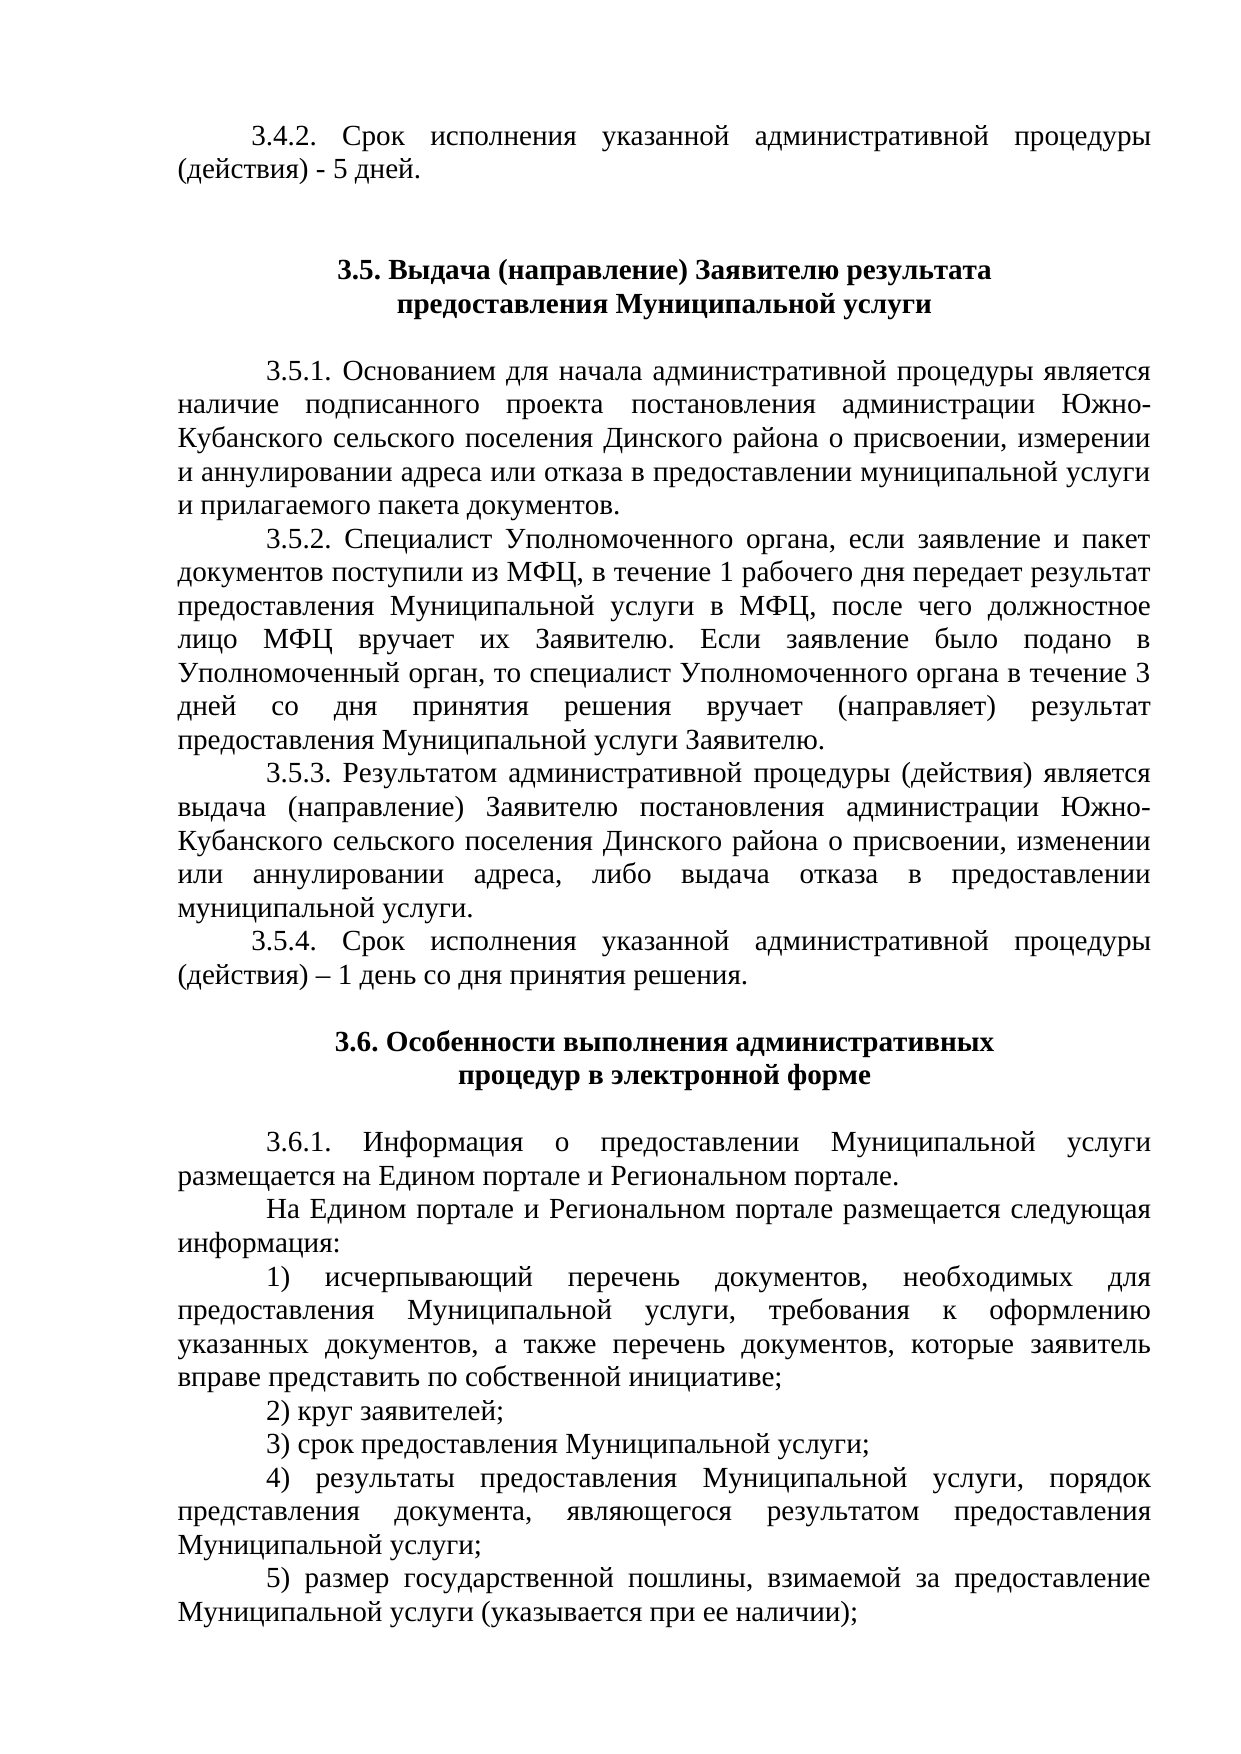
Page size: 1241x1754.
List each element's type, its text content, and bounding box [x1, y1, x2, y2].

text 3.5. Выдача (направление) Заявителю результата [177, 252, 1152, 286]
text 3.6.1. Информация о предоставлении Муниципальной услуги размещается на Едином портале и Региональном портале. [177, 1124, 1152, 1192]
text На Едином портале и Региональном портале размещается следующая информация: [177, 1192, 1152, 1259]
text процедур в электронной форме [177, 1057, 1152, 1091]
text 1) исчерпывающий перечень документов, необходимых для предоставления Муниципальной услуги, требования к оформлению указанных документов, а также перечень документов, которые заявитель вправе представить по собственной инициативе; [177, 1259, 1152, 1393]
text предоставления Муниципальной услуги [177, 286, 1152, 319]
text 3) срок предоставления Муниципальной услуги; [177, 1426, 1152, 1460]
text 3.4.2. Срок исполнения указанной административной процедуры (действия) - 5 дней. [177, 118, 1152, 185]
text 3.5.1. Основанием для начала административной процедуры является наличие подписанного проекта постановления администрации Южно-Кубанского сельского поселения Динского района о присвоении, измерении и аннулировании адреса или отказа в предоставлении муниципальной услуги и прилагаемого пакета документов. [177, 353, 1152, 521]
text 3.6. Особенности выполнения административных [177, 1024, 1152, 1057]
text 3.5.3. Результатом административной процедуры (действия) является выдача (направление) Заявителю постановления администрации Южно-Кубанского сельского поселения Динского района о присвоении, изменении или аннулировании адреса, либо выдача отказа в предоставлении муниципальной услуги. [177, 756, 1152, 923]
text 3.5.2. Специалист Уполномоченного органа, если заявление и пакет документов поступили из МФЦ, в течение 1 рабочего дня передает результат предоставления Муниципальной услуги в МФЦ, после чего должностное лицо МФЦ вручает их Заявителю. Если заявление было подано в Уполномоченный орган, то специалист Уполномоченного органа в течение 3 дней со дня принятия решения вручает (направляет) результат предоставления Муниципальной услуги Заявителю. [177, 521, 1152, 756]
text 4) результаты предоставления Муниципальной услуги, порядок представления документа, являющегося результатом предоставления Муниципальной услуги; [177, 1460, 1152, 1561]
text 2) круг заявителей; [177, 1393, 1152, 1426]
text 5) размер государственной пошлины, взимаемой за предоставление Муниципальной услуги (указывается при ее наличии); [177, 1561, 1152, 1628]
text 3.5.4. Срок исполнения указанной административной процедуры (действия) – 1 день со дня принятия решения. [177, 923, 1152, 990]
